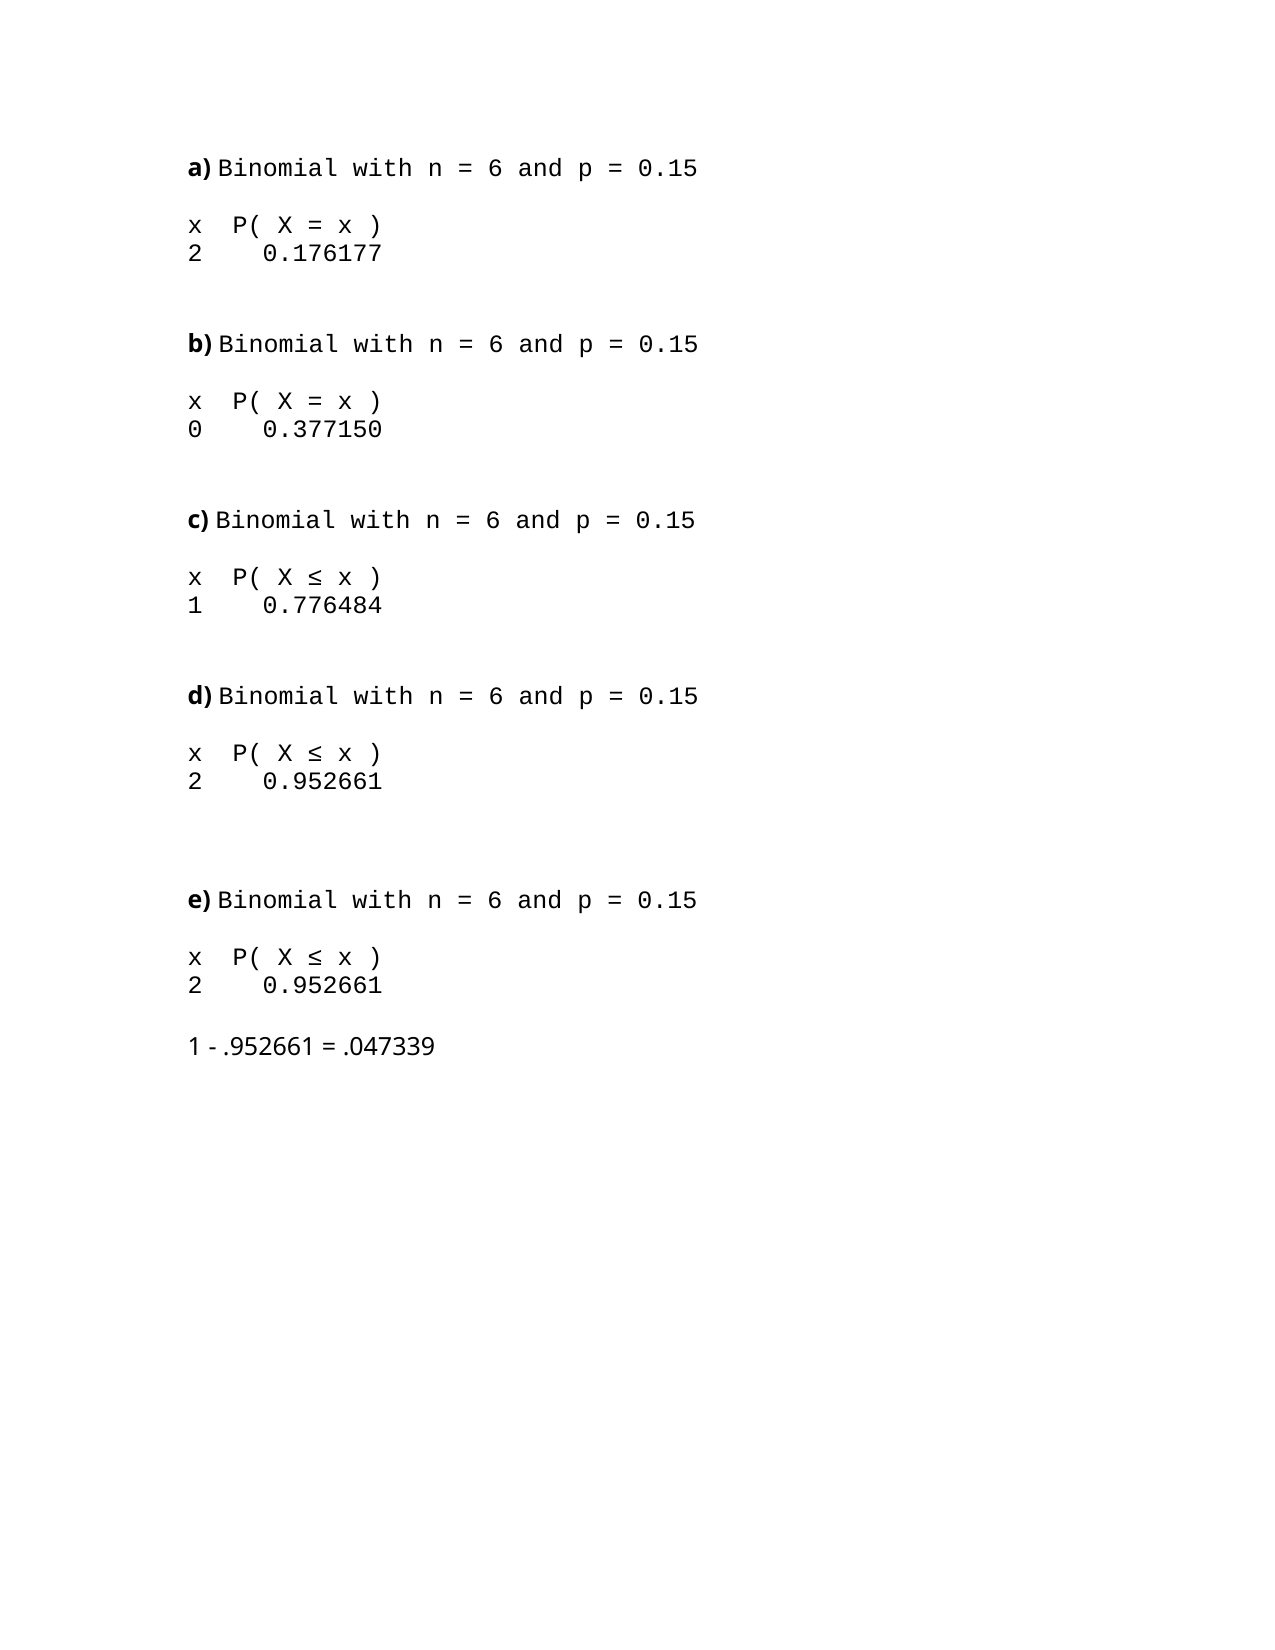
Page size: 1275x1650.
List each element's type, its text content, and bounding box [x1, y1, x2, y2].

text e) Binomial with n = 6 and p = 0.15 [187, 881, 1087, 916]
text b) Binomial with n = 6 and p = 0.15 [187, 326, 1087, 360]
text x P( X = x ) [187, 213, 1087, 241]
text x P( X = x ) [187, 388, 1087, 417]
text 0 0.377150 [187, 417, 1087, 445]
text a) Binomial with n = 6 and p = 0.15 [187, 150, 1087, 184]
text 2 0.176177 [187, 241, 1087, 269]
text 2 0.952661 [187, 768, 1087, 797]
text d) Binomial with n = 6 and p = 0.15 [187, 677, 1087, 712]
text 1 0.776484 [187, 592, 1087, 621]
text x P( X ≤ x ) [187, 740, 1087, 768]
text x P( X ≤ x ) [187, 564, 1087, 592]
text 1 - .952661 = .047339 [187, 1029, 1087, 1063]
text c) Binomial with n = 6 and p = 0.15 [187, 502, 1087, 536]
text x P( X ≤ x ) [187, 944, 1087, 972]
text 2 0.952661 [187, 972, 1087, 1001]
